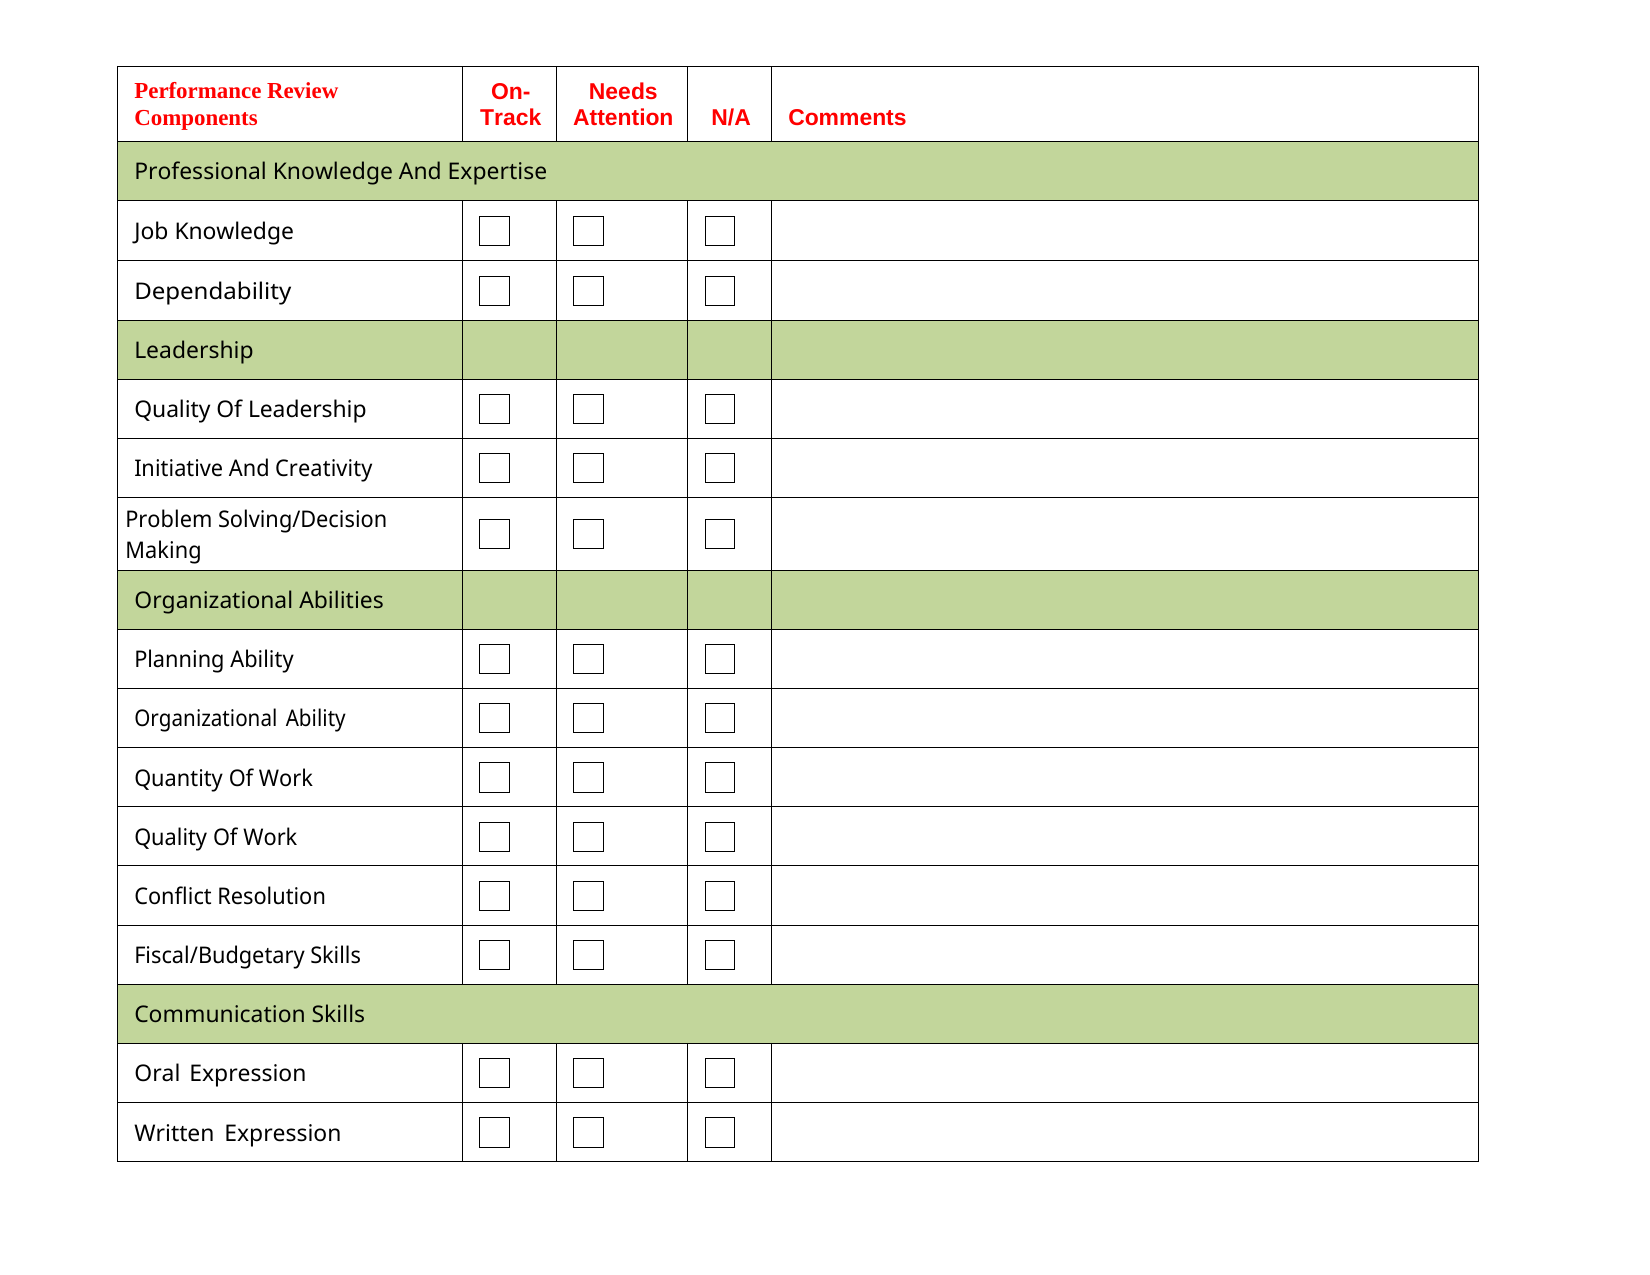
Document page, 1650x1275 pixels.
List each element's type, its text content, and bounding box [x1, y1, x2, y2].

table_cell [463, 380, 556, 438]
table_cell [772, 630, 1478, 688]
table_cell Leadership [118, 321, 462, 379]
table_cell [557, 630, 687, 688]
table_cell Conflict Resolution [118, 866, 462, 924]
table_cell [688, 1103, 771, 1161]
table_header Comments [772, 67, 1478, 141]
table_cell [557, 807, 687, 865]
table_header N/A [688, 67, 771, 141]
table_cell [463, 571, 556, 629]
table_cell [688, 201, 771, 260]
table_cell [772, 571, 1478, 629]
table_cell [772, 689, 1478, 747]
table_cell [772, 1044, 1478, 1102]
table_cell [772, 866, 1478, 924]
table_cell [463, 201, 556, 260]
table_cell Professional Knowledge And Expertise [118, 142, 1478, 200]
table_cell [557, 926, 687, 984]
table_cell [463, 866, 556, 924]
table_cell [688, 866, 771, 924]
table_cell [772, 201, 1478, 260]
table_cell Organizational Ability [118, 689, 462, 747]
table_cell Dependability [118, 261, 462, 319]
table_cell [463, 926, 556, 984]
table_cell Quantity Of Work [118, 748, 462, 806]
table_cell [772, 1103, 1478, 1161]
table_header Needs Attention [557, 67, 687, 141]
table_cell [557, 1044, 687, 1102]
table_cell [557, 380, 687, 438]
table_cell [772, 926, 1478, 984]
table_cell [688, 748, 771, 806]
table_cell [463, 321, 556, 379]
table_cell [772, 380, 1478, 438]
table_cell [463, 689, 556, 747]
table_cell [772, 807, 1478, 865]
table_cell [688, 630, 771, 688]
table_cell [463, 807, 556, 865]
table_cell Oral Expression [118, 1044, 462, 1102]
table_cell [557, 498, 687, 569]
table_cell [463, 261, 556, 319]
table_cell [772, 321, 1478, 379]
table_cell [688, 571, 771, 629]
table_cell Initiative And Creativity [118, 439, 462, 497]
table_cell [688, 498, 771, 569]
table_cell Job Knowledge [118, 201, 462, 260]
table_cell Organizational Abilities [118, 571, 462, 629]
table_cell Problem Solving/Decision Making [118, 498, 462, 569]
table_cell [557, 439, 687, 497]
table_cell [688, 439, 771, 497]
table_cell [557, 748, 687, 806]
table_cell [772, 439, 1478, 497]
table_cell [557, 689, 687, 747]
table_cell [463, 1103, 556, 1161]
table_cell Communication Skills [118, 985, 1478, 1043]
table_cell [557, 201, 687, 260]
table_cell [688, 926, 771, 984]
table_cell Quality Of Leadership [118, 380, 462, 438]
table_cell [463, 498, 556, 569]
table_cell Written Expression [118, 1103, 462, 1161]
table_cell [463, 1044, 556, 1102]
table_cell [772, 498, 1478, 569]
table_header Performance Review Components [118, 67, 462, 141]
table_cell [557, 261, 687, 319]
table_cell [688, 321, 771, 379]
table_header On-Track [463, 67, 556, 141]
table_cell Fiscal/Budgetary Skills [118, 926, 462, 984]
table_cell [557, 1103, 687, 1161]
table_cell [463, 630, 556, 688]
table_cell [463, 439, 556, 497]
table_cell Planning Ability [118, 630, 462, 688]
table_cell [688, 380, 771, 438]
table_cell [463, 748, 556, 806]
table_cell [557, 321, 687, 379]
table_cell [688, 807, 771, 865]
table_cell [688, 1044, 771, 1102]
table_cell [772, 261, 1478, 319]
table_cell Quality Of Work [118, 807, 462, 865]
table_cell [772, 748, 1478, 806]
table_cell [557, 866, 687, 924]
table_cell [557, 571, 687, 629]
table_cell [688, 261, 771, 319]
table_cell [688, 689, 771, 747]
